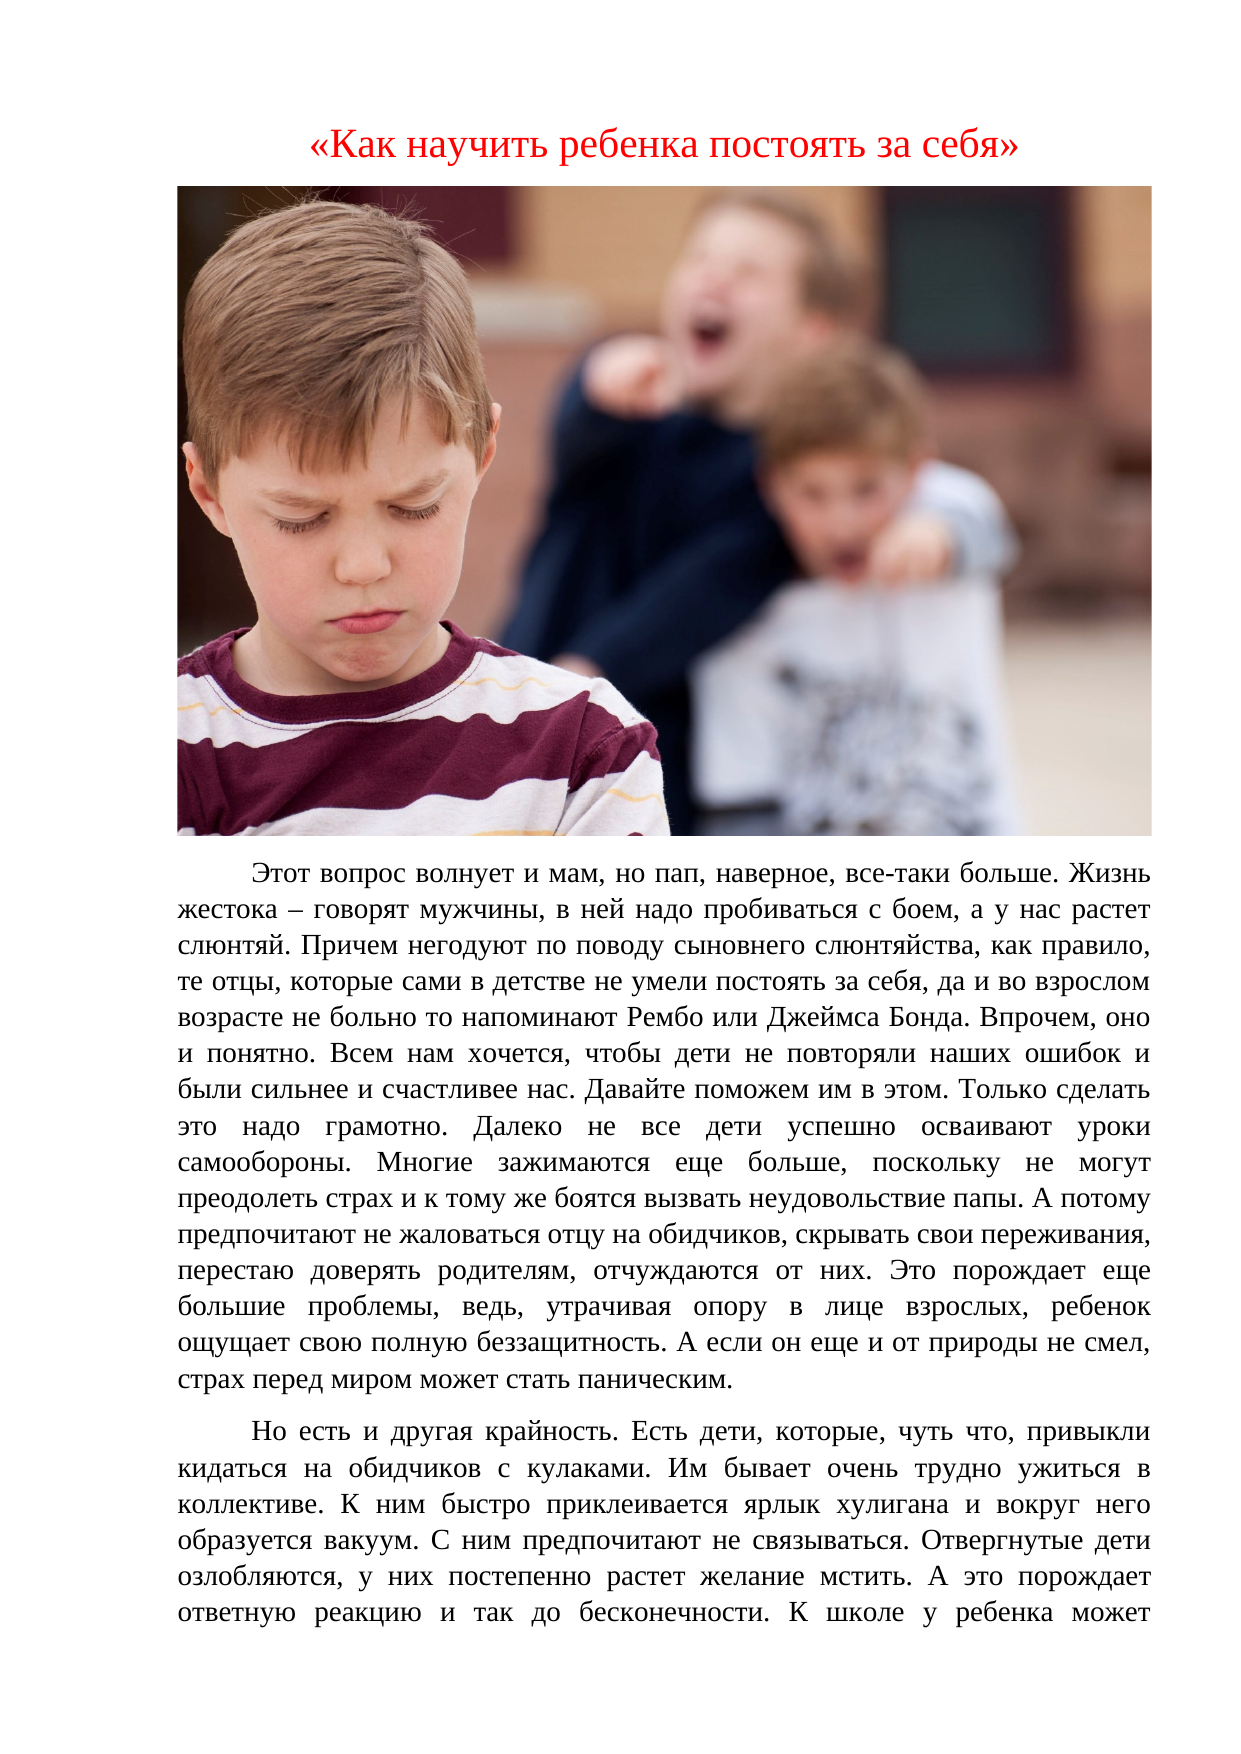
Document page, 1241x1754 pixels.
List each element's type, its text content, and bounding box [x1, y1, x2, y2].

picture [177, 186, 1152, 836]
text Этот вопрос волнует и мам, но пап, наверное, все-таки больше. Жизнь жестока – говорят мужчины, в ней надо пробиваться с боем, а у нас растет слюнтяй. Причем негодуют по поводу сыновнего слюнтяйства, как правило, те отцы, которые сами в детстве не умели постоять за себя, да и во взрослом возрасте не больно то напоминают Рембо или Джеймса Бонда. Впрочем, оно и понятно. Всем нам хочется, чтобы дети не повторяли наших ошибок и были сильнее и счастливее нас. Давайте поможем им в этом. Только сделать это надо грамотно. Далеко не все дети успешно осваивают уроки самообороны. Многие зажимаются еще больше, поскольку не могут преодолеть страх и к тому же боятся вызвать неудовольствие папы. А потому предпочитают не жаловаться отцу на обидчиков, скрывать свои переживания, перестаю доверять родителям, отчуждаются от них. Это порождает еще большие проблемы, ведь, утрачивая опору в лице взрослых, ребенок ощущает свою полную беззащитность. А если он еще и от природы не смел, страх перед миром может стать паническим. [177, 855, 1152, 1394]
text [177, 1413, 1152, 1628]
text «Как научить ребенка постоять за себя» [177, 118, 1152, 166]
